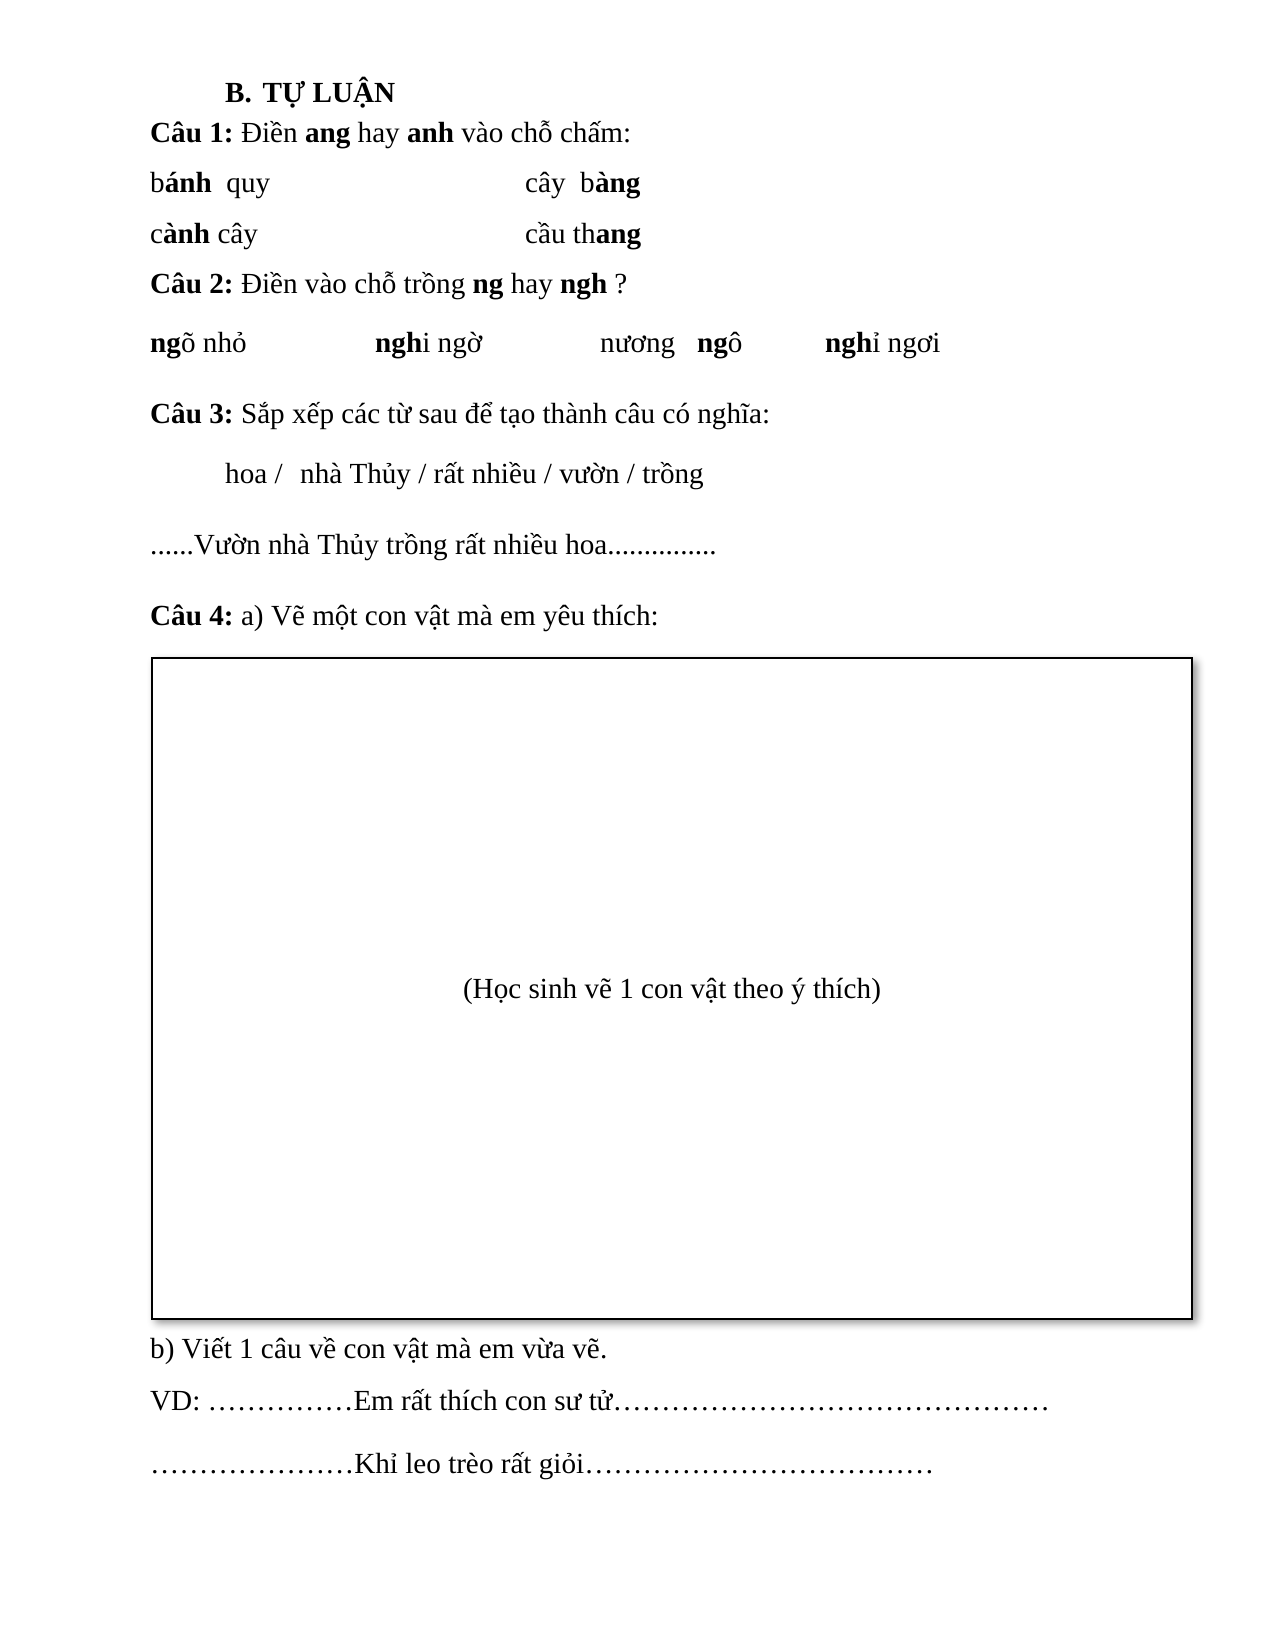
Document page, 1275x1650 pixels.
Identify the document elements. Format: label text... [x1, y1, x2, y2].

text ......Vườn nhà Thủy trồng rất nhiều hoa............... [150, 527, 1172, 561]
text b) Viết 1 câu về con vật mà em vừa vẽ. [150, 1331, 1172, 1364]
list TỰ LUẬN [225, 75, 1172, 108]
text VD: ……………Em rất thích con sư tử……………………………………… [150, 1383, 1172, 1417]
text Câu 4: a) Vẽ một con vật mà em yêu thích: [150, 598, 1172, 632]
text Câu 2: Điền vào chỗ trồng ng hay ngh ? [150, 266, 1172, 300]
text …………………Khỉ leo trèo rất giỏi……………………………… [150, 1446, 1172, 1480]
list hoa / nhà Thủy / rất nhiều / vườn / trồng [225, 456, 1172, 489]
text ngõ nhỏ nghi ngờ nương ngô nghỉ ngơi [150, 326, 1172, 359]
list Câu 1: Điền ang hay anh vào chỗ chấm: [150, 115, 1172, 149]
text cành cây cầu thang [150, 216, 1172, 249]
text bánh quy cây bàng [150, 166, 1172, 199]
text Câu 3: Sắp xếp các từ sau để tạo thành câu có nghĩa: [150, 397, 1172, 430]
